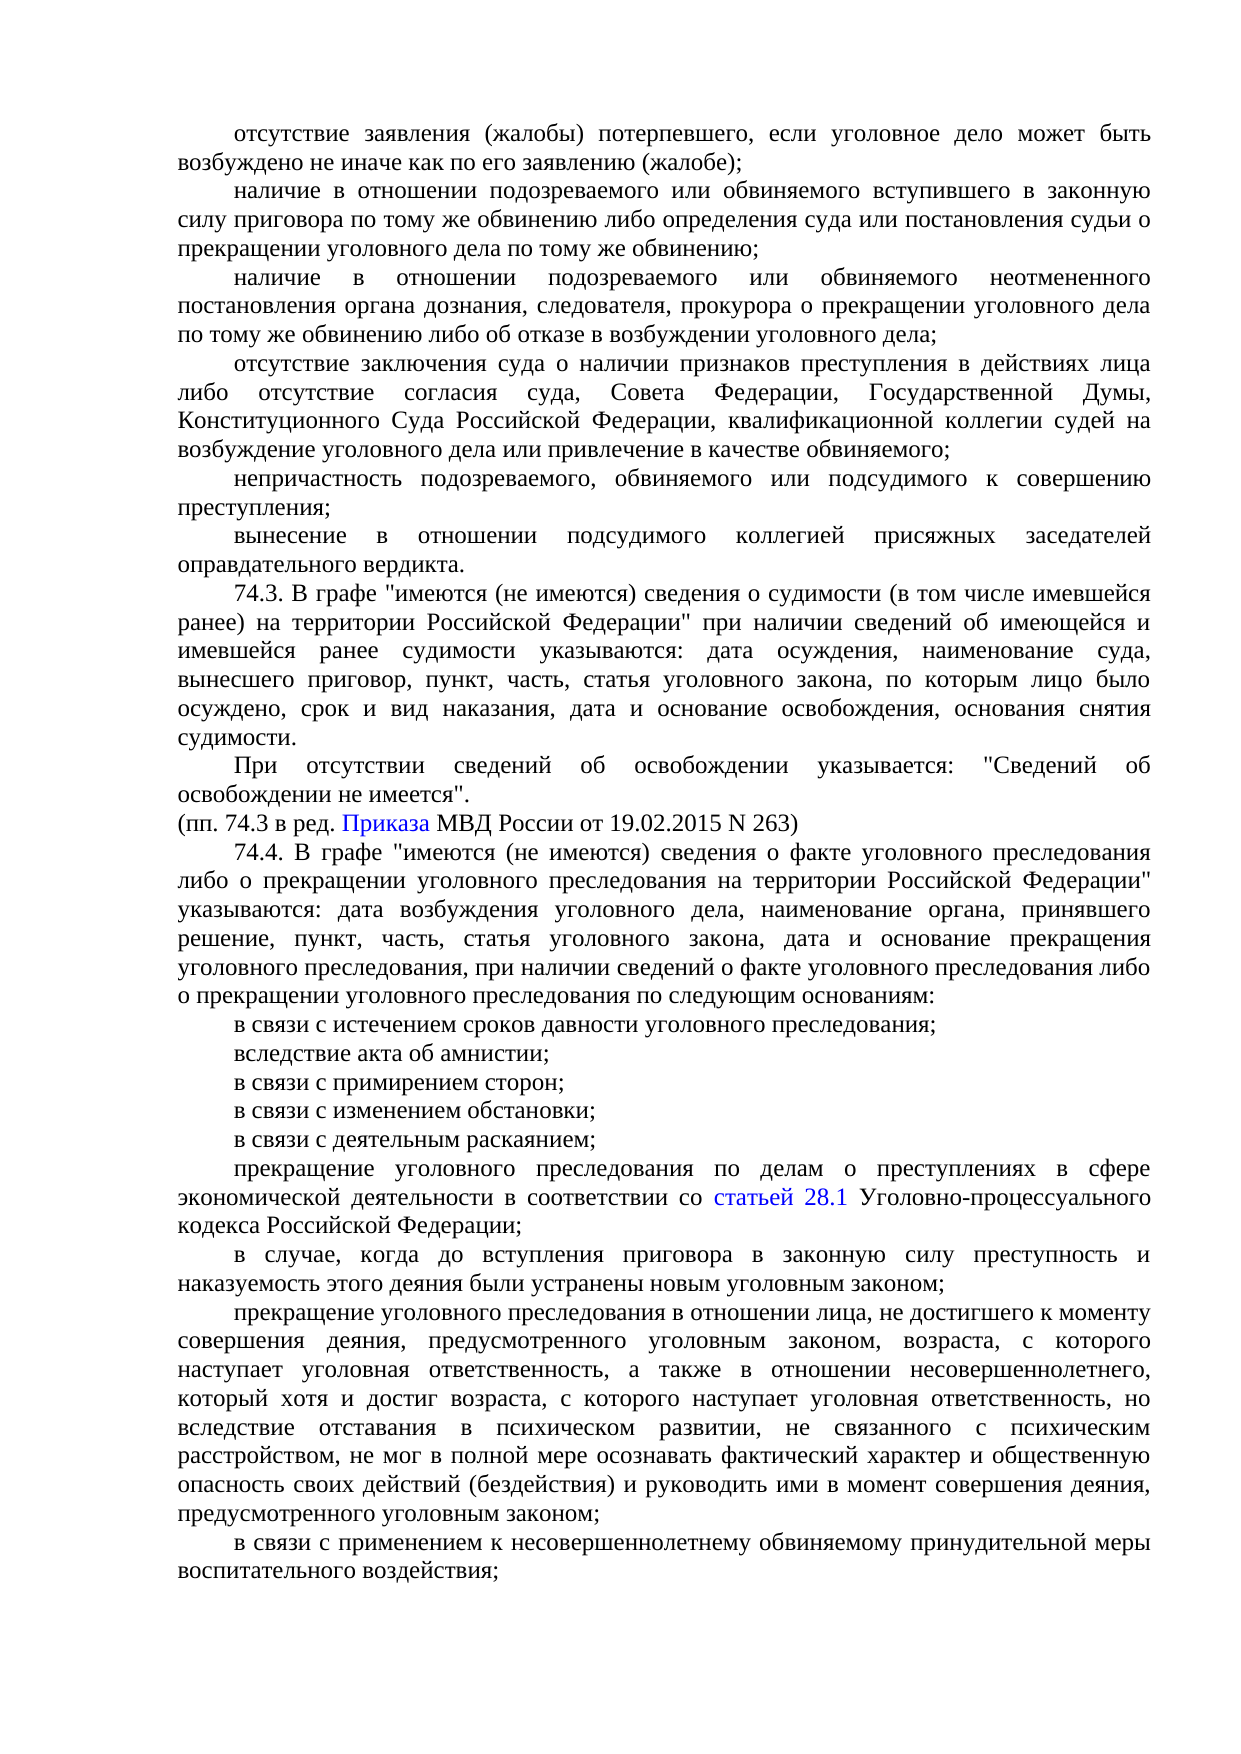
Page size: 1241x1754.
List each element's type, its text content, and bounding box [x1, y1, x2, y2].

text отсутствие заключения суда о наличии признаков преступления в действиях лица либо отсутствие согласия суда, Совета Федерации, Государственной Думы, Конституционного Суда Российской Федерации, квалификационной коллегии судей на возбуждение уголовного дела или привлечение в качестве обвиняемого; [177, 348, 1152, 463]
text 74.4. В графе "имеются (не имеются) сведения о факте уголовного преследования либо о прекращении уголовного преследования на территории Российской Федерации" указываются: дата возбуждения уголовного дела, наименование органа, принявшего решение, пункт, часть, статья уголовного закона, дата и основание прекращения уголовного преследования, при наличии сведений о факте уголовного преследования либо о прекращении уголовного преследования по следующим основаниям: [177, 837, 1152, 1009]
text вынесение в отношении подсудимого коллегией присяжных заседателей оправдательного вердикта. [177, 521, 1152, 578]
text вследствие акта об амнистии; [177, 1038, 1152, 1067]
text 74.3. В графе "имеются (не имеются) сведения о судимости (в том числе имевшейся ранее) на территории Российской Федерации" при наличии сведений об имеющейся и имевшейся ранее судимости указываются: дата осуждения, наименование суда, вынесшего приговор, пункт, часть, статья уголовного закона, по которым лицо было осуждено, срок и вид наказания, дата и основание освобождения, основания снятия судимости. [177, 578, 1152, 751]
text наличие в отношении подозреваемого или обвиняемого неотмененного постановления органа дознания, следователя, прокурора о прекращении уголовного дела по тому же обвинению либо об отказе в возбуждении уголовного дела; [177, 262, 1152, 348]
text наличие в отношении подозреваемого или обвиняемого вступившего в законную силу приговора по тому же обвинению либо определения суда или постановления судьи о прекращении уголовного дела по тому же обвинению; [177, 176, 1152, 262]
text в связи с изменением обстановки; [177, 1096, 1152, 1124]
text прекращение уголовного преследования по делам о преступлениях в сфере экономической деятельности в соответствии со статьей 28.1 Уголовно-процессуального кодекса Российской Федерации; [177, 1153, 1152, 1239]
text непричастность подозреваемого, обвиняемого или подсудимого к совершению преступления; [177, 463, 1152, 521]
text в связи с применением к несовершеннолетнему обвиняемому принудительной меры воспитательного воздействия; [177, 1527, 1152, 1584]
text в случае, когда до вступления приговора в законную силу преступность и наказуемость этого деяния были устранены новым уголовным законом; [177, 1239, 1152, 1297]
text При отсутствии сведений об освобождении указывается: "Сведений об освобождении не имеется". [177, 751, 1152, 808]
text (пп. 74.3 в ред. Приказа МВД России от 19.02.2015 N 263) [177, 808, 1152, 837]
text отсутствие заявления (жалобы) потерпевшего, если уголовное дело может быть возбуждено не иначе как по его заявлению (жалобе); [177, 118, 1152, 176]
text в связи с истечением сроков давности уголовного преследования; [177, 1009, 1152, 1038]
text в связи с деятельным раскаянием; [177, 1124, 1152, 1153]
text прекращение уголовного преследования в отношении лица, не достигшего к моменту совершения деяния, предусмотренного уголовным законом, возраста, с которого наступает уголовная ответственность, а также в отношении несовершеннолетнего, который хотя и достиг возраста, с которого наступает уголовная ответственность, но вследствие отставания в психическом развитии, не связанного с психическим расстройством, не мог в полной мере осознавать фактический характер и общественную опасность своих действий (бездействия) и руководить ими в момент совершения деяния, предусмотренного уголовным законом; [177, 1297, 1152, 1527]
text в связи с примирением сторон; [177, 1067, 1152, 1096]
